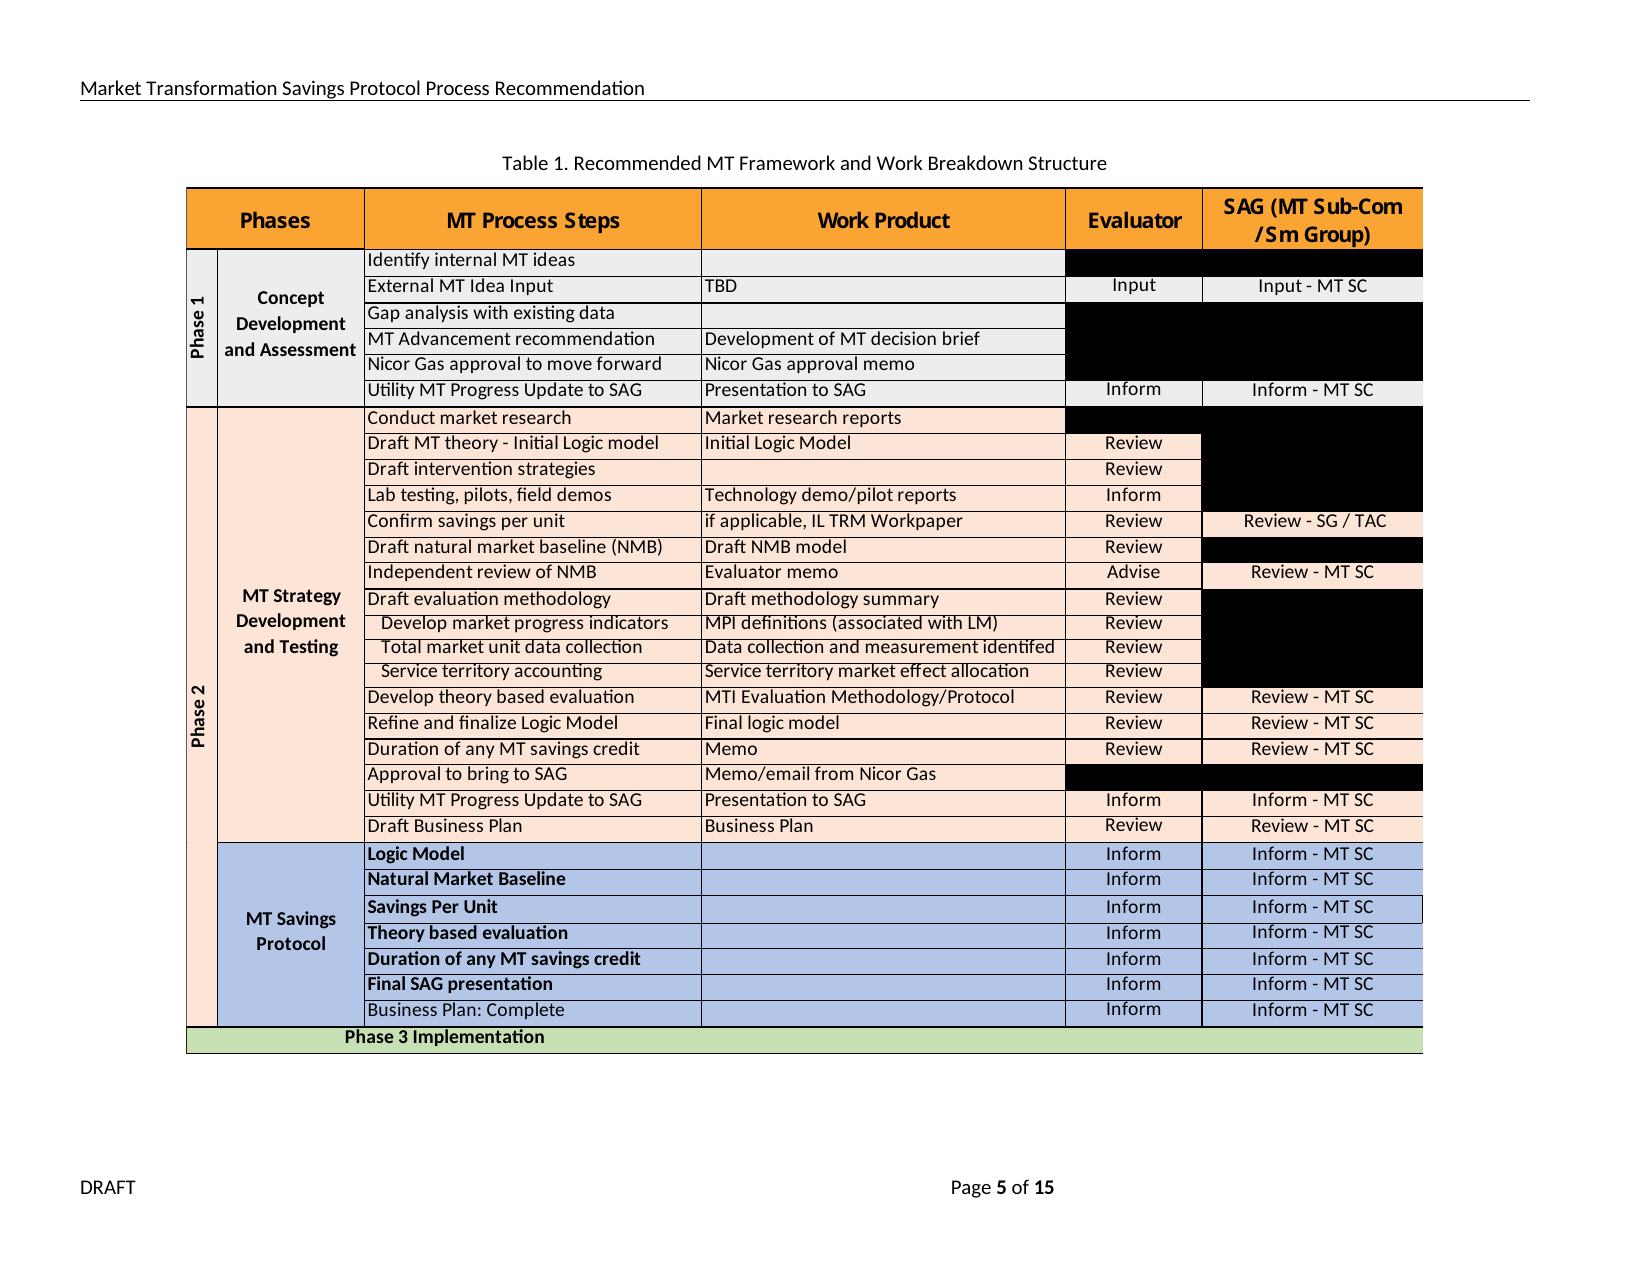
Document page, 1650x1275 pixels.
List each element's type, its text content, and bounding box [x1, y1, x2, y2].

text Table 1. Recommended MT Framework and Work Breakdown Structure [80, 150, 1530, 175]
